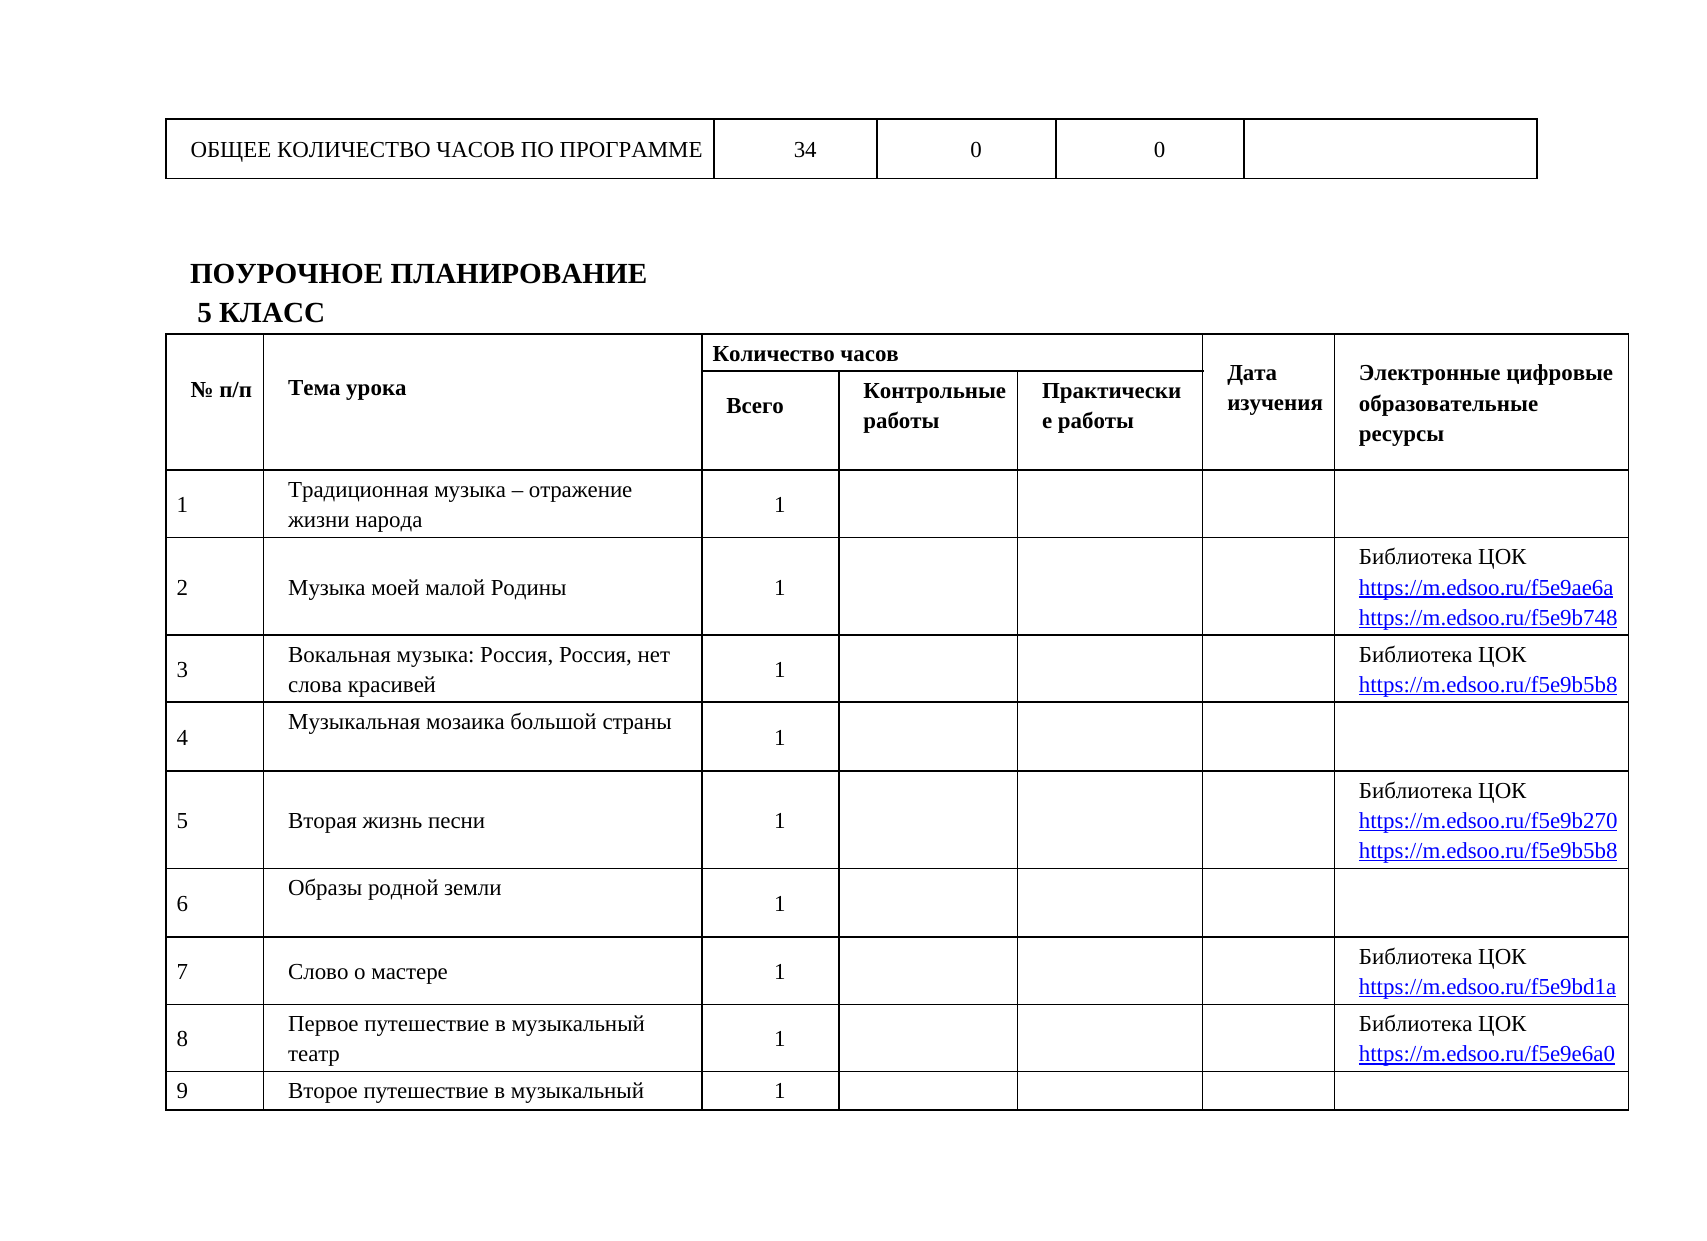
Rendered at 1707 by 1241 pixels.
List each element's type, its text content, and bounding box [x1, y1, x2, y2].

table_header Дата изучения [1203, 335, 1334, 469]
table_cell [1203, 1072, 1334, 1109]
table_cell 1 [703, 703, 838, 770]
table_cell 1 [703, 1072, 838, 1109]
table_cell [1203, 938, 1334, 1003]
text ПОУРОЧНОЕ ПЛАНИРОВАНИЕ [190, 256, 1618, 290]
table_cell 1 [167, 471, 263, 537]
table_header Электронные цифровые образовательные ресурсы [1335, 335, 1628, 469]
table_cell [1335, 471, 1628, 537]
table_cell Библиотека ЦОК https://m.edsoo.ru/f5e9ae6a https://m.edsoo.ru/f5e9b748 [1335, 538, 1628, 634]
table_cell [1018, 938, 1202, 1003]
table_cell 8 [167, 1005, 263, 1071]
table_cell [1203, 636, 1334, 701]
table_cell [1018, 869, 1202, 936]
table_cell 34 [715, 120, 876, 178]
table_header № п/п [167, 335, 263, 469]
table_cell Слово о мастере [264, 938, 701, 1003]
table_cell [840, 471, 1017, 537]
table_cell [840, 1072, 1017, 1109]
table_header Количество часов [703, 335, 1202, 370]
table_cell [1335, 1072, 1628, 1109]
table_cell 6 [167, 869, 263, 936]
table_cell [1335, 703, 1628, 770]
table_cell Вторая жизнь песни [264, 772, 701, 867]
table_cell 5 [167, 772, 263, 867]
table_cell 1 [703, 471, 838, 537]
table_cell [1335, 869, 1628, 936]
table_cell Традиционная музыка – отражение жизни народа [264, 471, 701, 537]
table_cell [1203, 703, 1334, 770]
table_cell [1018, 1005, 1202, 1071]
table_cell ОБЩЕЕ КОЛИЧЕСТВО ЧАСОВ ПО ПРОГРАММЕ [167, 120, 713, 178]
table_cell Первое путешествие в музыкальный театр [264, 1005, 701, 1071]
table_cell Музыка моей малой Родины [264, 538, 701, 634]
table_cell 0 [878, 120, 1055, 178]
table_cell [1018, 538, 1202, 634]
table_cell [840, 703, 1017, 770]
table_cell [264, 1072, 701, 1109]
table_cell [1018, 703, 1202, 770]
table_cell [1203, 869, 1334, 936]
table_cell [840, 538, 1017, 634]
table_cell [840, 869, 1017, 936]
table_cell Практические работы [1018, 372, 1202, 469]
table_cell Образы родной земли [264, 869, 701, 936]
table_cell 2 [167, 538, 263, 634]
table_cell [1018, 772, 1202, 867]
table_cell [1203, 538, 1334, 634]
table_cell 7 [167, 938, 263, 1003]
table_cell [840, 1005, 1017, 1071]
table_cell Всего [703, 372, 838, 469]
table_cell Контрольные работы [840, 372, 1017, 469]
table_cell [1203, 772, 1334, 867]
table_cell [840, 938, 1017, 1003]
table_cell 3 [167, 636, 263, 701]
table_cell [1018, 636, 1202, 701]
table_cell Библиотека ЦОК https://m.edsoo.ru/f5e9b270 https://m.edsoo.ru/f5e9b5b8 [1335, 772, 1628, 867]
table_cell [1203, 1005, 1334, 1071]
table_cell 9 [167, 1072, 263, 1109]
table_cell [1203, 471, 1334, 537]
table_cell 0 [1057, 120, 1243, 178]
table_cell Библиотека ЦОК https://m.edsoo.ru/f5e9bd1a [1335, 938, 1628, 1003]
text 5 КЛАСС [190, 295, 1618, 328]
table_cell 1 [703, 636, 838, 701]
table_cell 1 [703, 938, 838, 1003]
table_cell Музыкальная мозаика большой страны [264, 703, 701, 770]
table_cell 4 [167, 703, 263, 770]
table_cell [840, 636, 1017, 701]
table_cell Библиотека ЦОК https://m.edsoo.ru/f5e9e6a0 [1335, 1005, 1628, 1071]
table_cell 1 [703, 538, 838, 634]
table_cell Библиотека ЦОК https://m.edsoo.ru/f5e9b5b8 [1335, 636, 1628, 701]
table_cell 1 [703, 1005, 838, 1071]
table_cell 1 [703, 772, 838, 867]
table_cell [1245, 120, 1536, 178]
table_cell [1018, 471, 1202, 537]
table_cell Вокальная музыка: Россия, Россия, нет слова красивей [264, 636, 701, 701]
table_cell [1018, 1072, 1202, 1109]
table_cell [840, 772, 1017, 867]
table_cell 1 [703, 869, 838, 936]
table_header Тема урока [264, 335, 701, 469]
